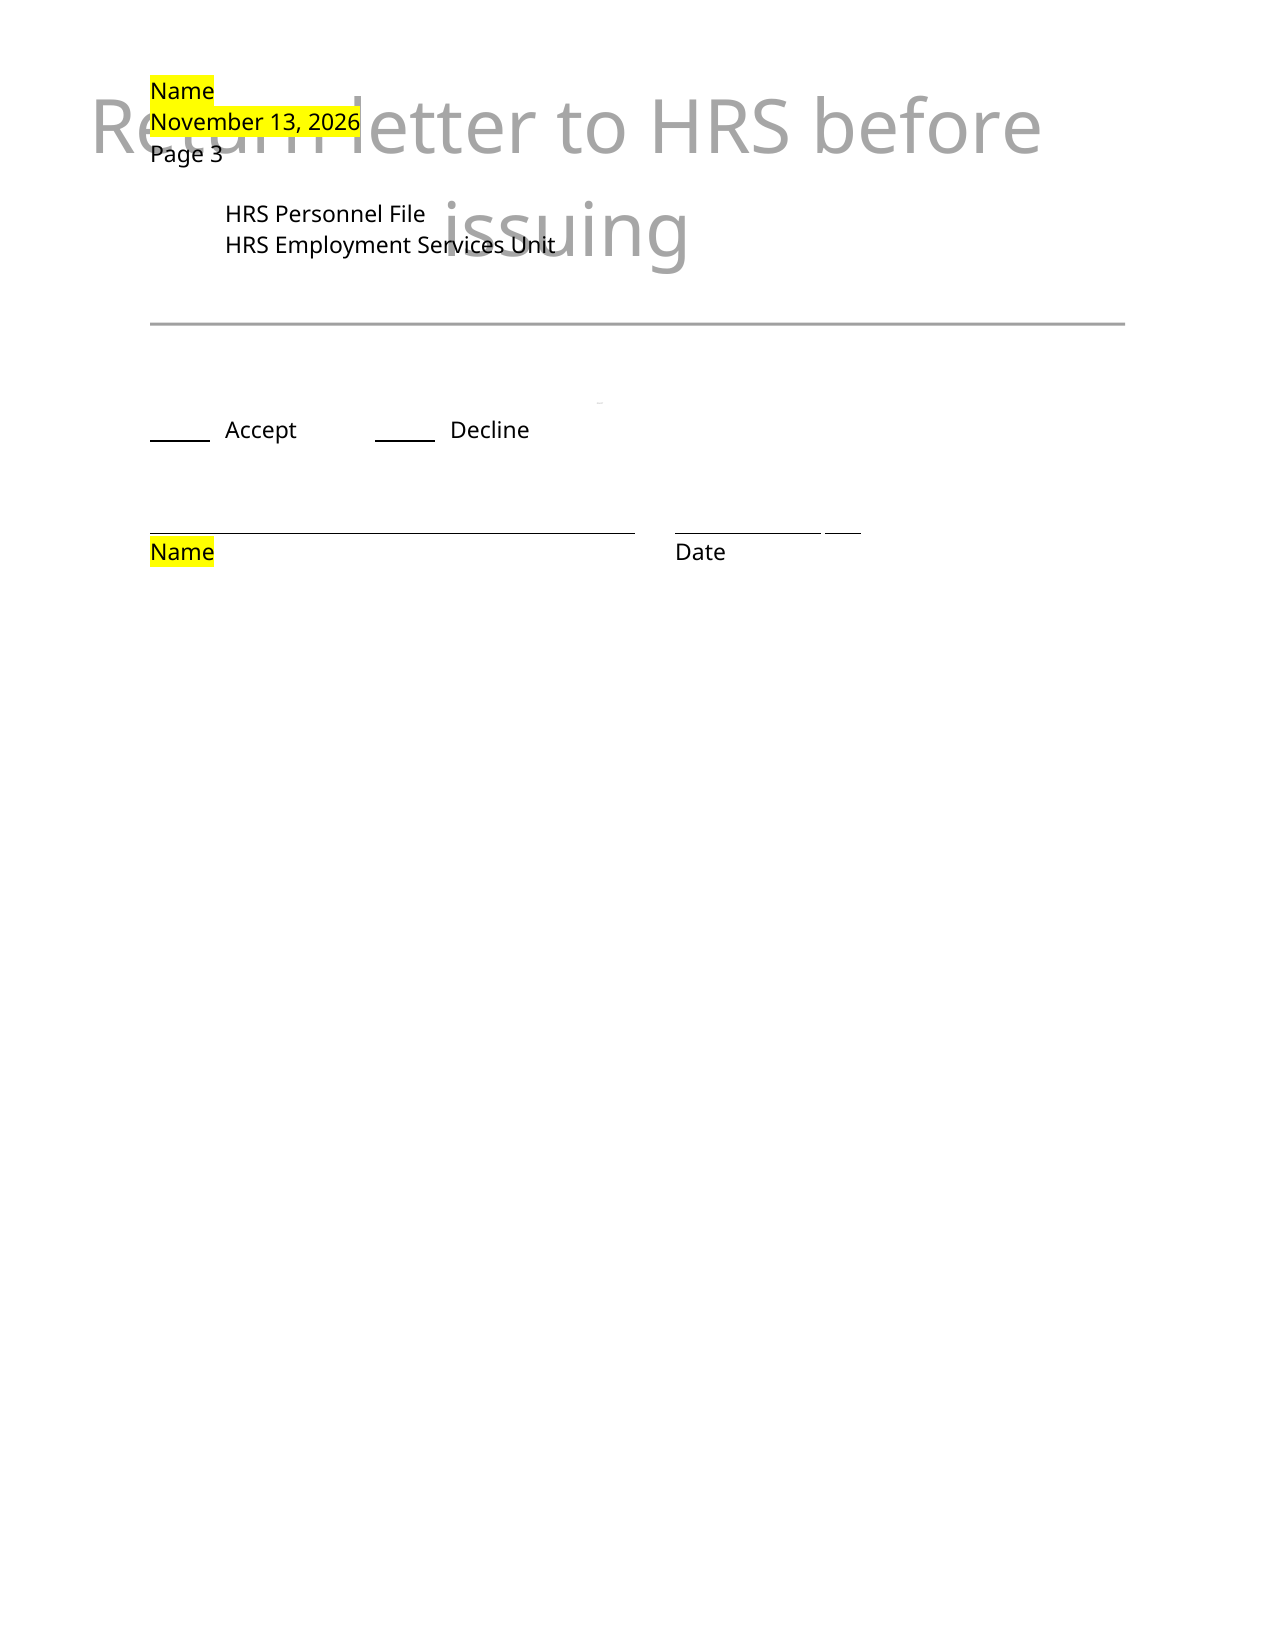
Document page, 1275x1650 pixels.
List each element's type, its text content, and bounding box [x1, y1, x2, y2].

text HRS Employment Services Unit [150, 229, 1125, 260]
text HRS Personnel File [150, 197, 1125, 229]
text Accept Decline [150, 414, 1125, 445]
text Name Date [214, 536, 1125, 567]
